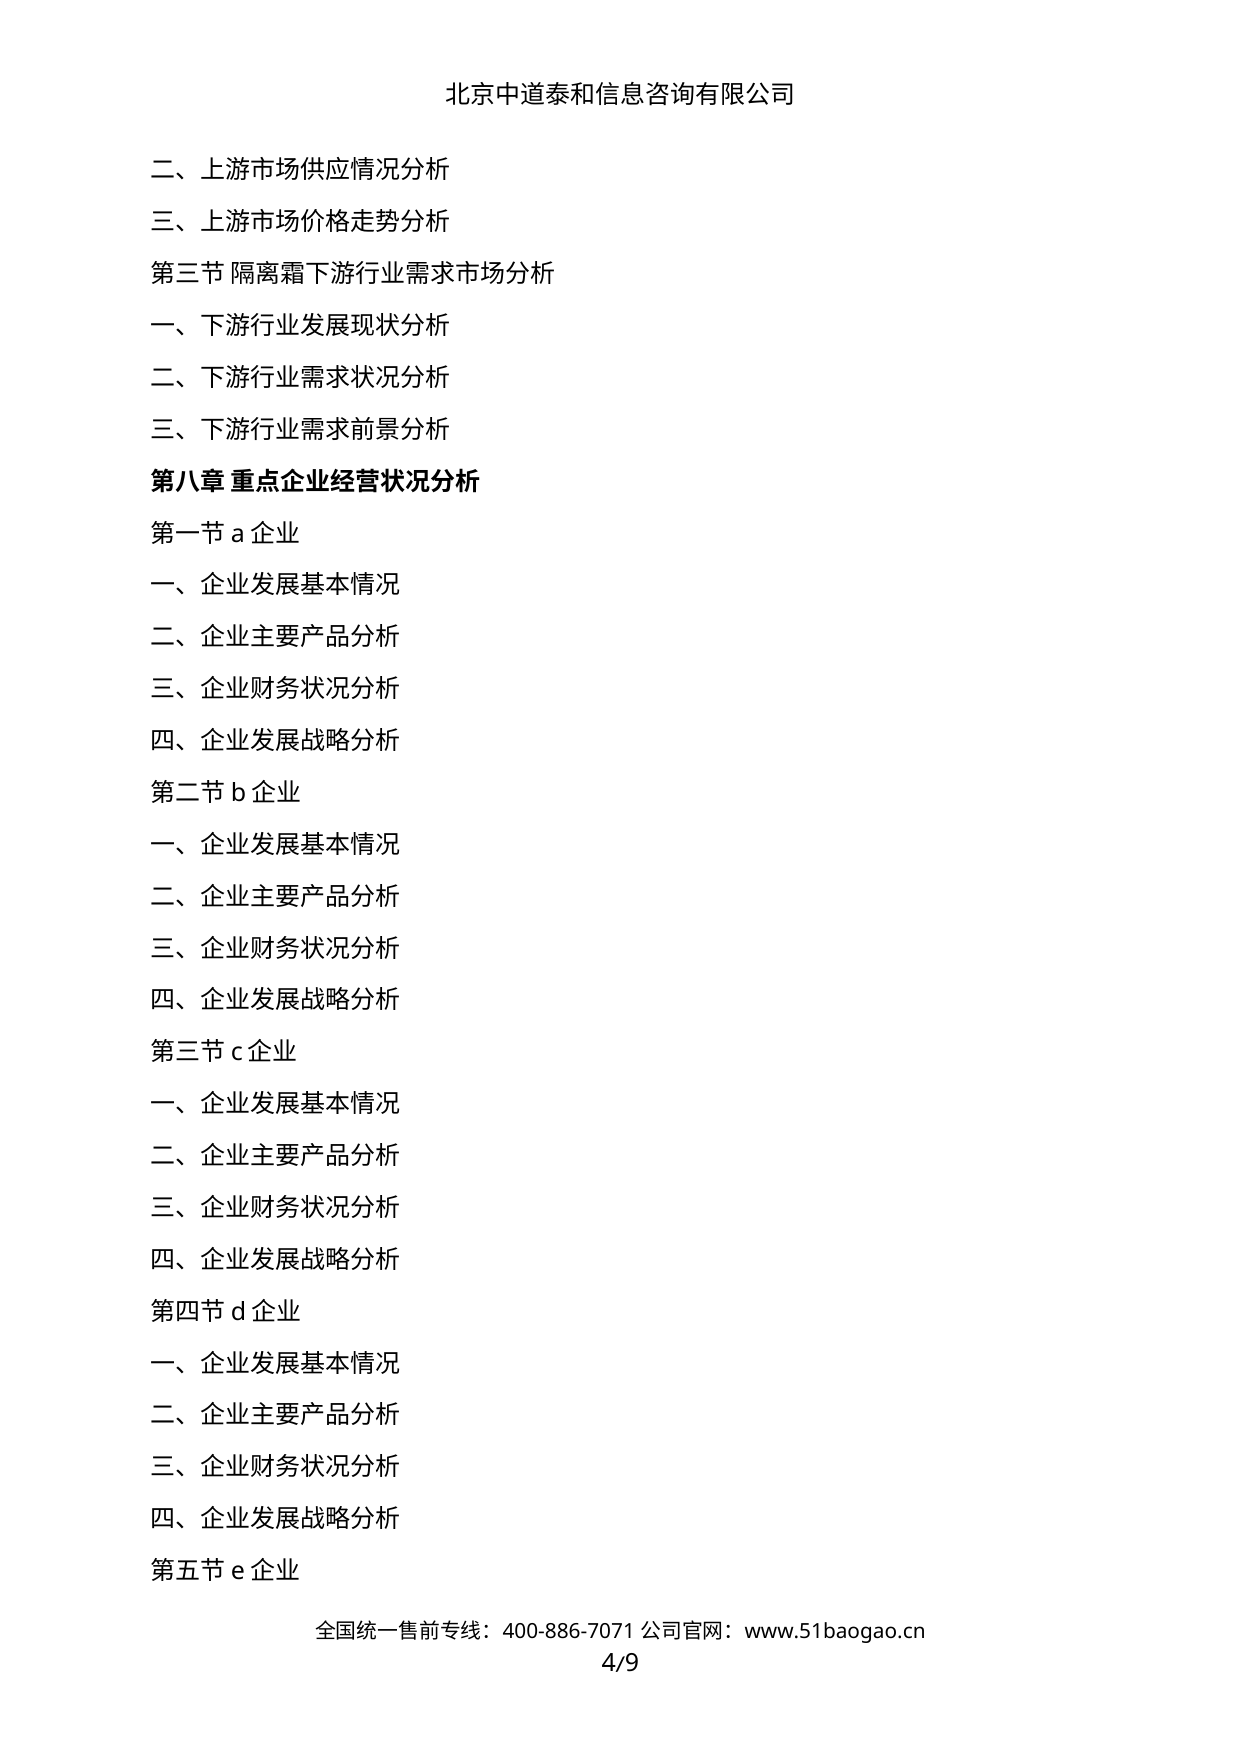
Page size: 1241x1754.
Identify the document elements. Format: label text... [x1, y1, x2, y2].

text 第二节 b企业 [150, 772, 1090, 809]
text 第三节 隔离霜下游行业需求市场分析 [150, 254, 1090, 290]
text 二、企业主要产品分析 [150, 1395, 1090, 1431]
text 第三节 c企业 [150, 1032, 1090, 1068]
text 一、下游行业发展现状分析 [150, 306, 1090, 342]
text 三、企业财务状况分析 [150, 1187, 1090, 1224]
text 三、企业财务状况分析 [150, 928, 1090, 964]
text 一、企业发展基本情况 [150, 824, 1090, 861]
text 二、下游行业需求状况分析 [150, 357, 1090, 394]
text 四、企业发展战略分析 [150, 1239, 1090, 1276]
text 第一节 a企业 [150, 513, 1090, 549]
text 第八章 重点企业经营状况分析 [150, 461, 1090, 497]
text 第五节 e企业 [150, 1551, 1090, 1587]
text 二、上游市场供应情况分析 [150, 150, 1090, 186]
text 三、企业财务状况分析 [150, 1447, 1090, 1483]
text 二、企业主要产品分析 [150, 876, 1090, 912]
text 第四节 d企业 [150, 1291, 1090, 1327]
text 四、企业发展战略分析 [150, 721, 1090, 757]
text 一、企业发展基本情况 [150, 1084, 1090, 1120]
text 三、上游市场价格走势分析 [150, 202, 1090, 238]
text 二、企业主要产品分析 [150, 617, 1090, 653]
text 三、企业财务状况分析 [150, 669, 1090, 705]
text 四、企业发展战略分析 [150, 1499, 1090, 1535]
text 三、下游行业需求前景分析 [150, 409, 1090, 446]
text 一、企业发展基本情况 [150, 565, 1090, 601]
text 二、企业主要产品分析 [150, 1136, 1090, 1172]
text 四、企业发展战略分析 [150, 980, 1090, 1016]
text 一、企业发展基本情况 [150, 1343, 1090, 1379]
